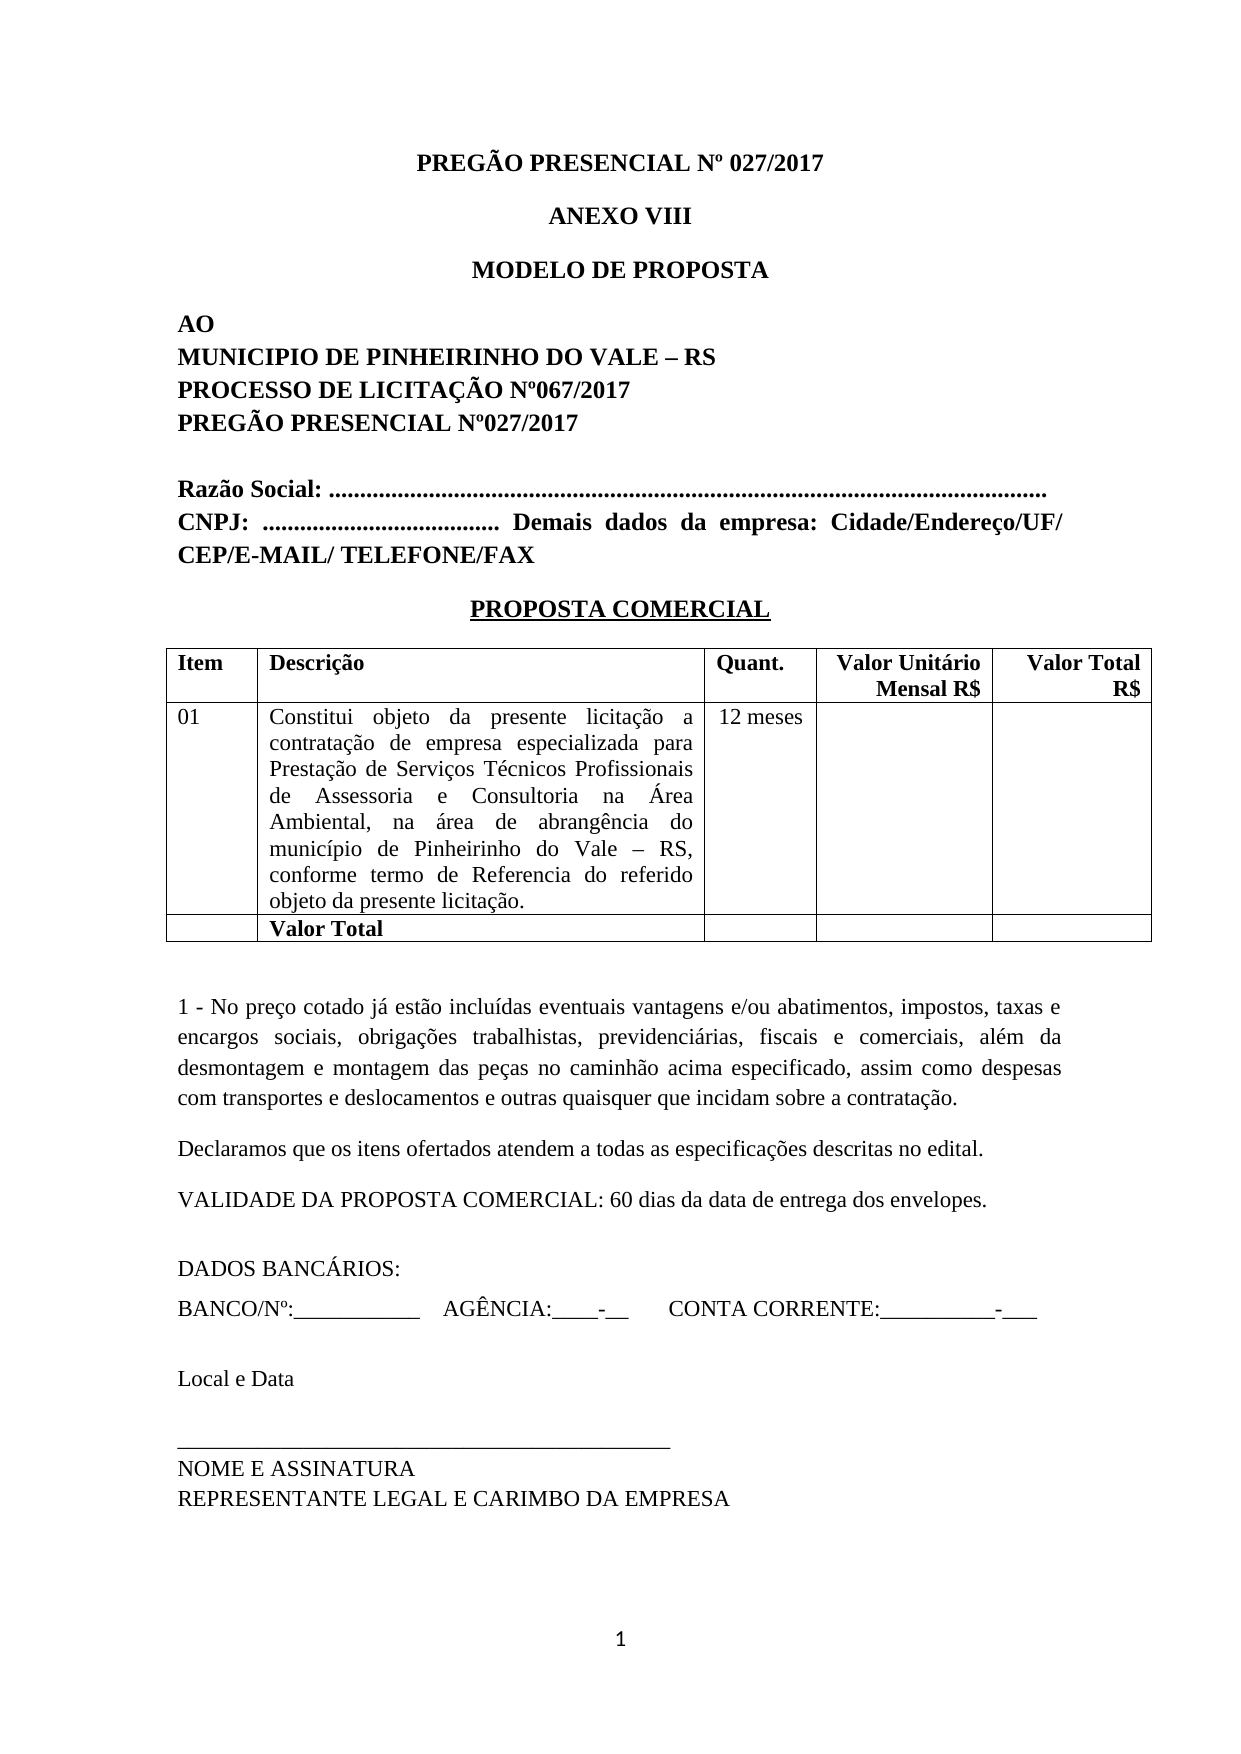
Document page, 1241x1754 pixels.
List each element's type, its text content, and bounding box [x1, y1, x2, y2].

table_cell [167, 915, 257, 941]
text 1 - No preço cotado já estão incluídas eventuais vantagens e/ou abatimentos, impostos, taxas e encargos sociais, obrigações trabalhistas, previdenciárias, fiscais e comerciais, além da desmontagem e montagem das peças no caminhão acima especificado, assim como despesas com transportes e deslocamentos e outras quaisquer que incidam sobre a contratação. [177, 993, 1063, 1110]
table_header Quant. [705, 649, 816, 702]
text PREGÃO PRESENCIAL Nº027/2017 [177, 408, 1063, 437]
text Local e Data [177, 1365, 1063, 1391]
text MUNICIPIO DE PINHEIRINHO DO VALE – RS [177, 342, 1063, 371]
table_header Descrição [258, 649, 704, 702]
text ___________________________________________ [177, 1425, 1063, 1451]
table_cell [817, 915, 992, 941]
table_cell Constitui objeto da presente licitação a contratação de empresa especializada para Prestação de Serviços Técnicos Profissionais de Assessoria e Consultoria na Área Ambiental, na área de abrangência do município de Pinheirinho do Vale – RS, conforme termo de Referencia do referido objeto da presente licitação. [258, 703, 704, 914]
table_header Item [167, 649, 257, 702]
text VALIDADE DA PROPOSTA COMERCIAL: 60 dias da data de entrega dos envelopes. [177, 1186, 1063, 1212]
text PREGÃO PRESENCIAL Nº 027/2017 [177, 148, 1063, 176]
text NOME E ASSINATURA [177, 1455, 1063, 1482]
table_cell [705, 915, 816, 941]
text PROPOSTA COMERCIAL [177, 594, 1063, 623]
text BANCO/Nº:___________ AGÊNCIA:____-__ CONTA CORRENTE:__________-___ [177, 1295, 1063, 1321]
text Razão Social: ................................................................................................................... [177, 474, 1063, 503]
text AO [177, 309, 1063, 338]
text CNPJ: ...................................... Demais dados da empresa: Cidade/Endereço/UF/ CEP/E-MAIL/ TELEFONE/FAX [177, 507, 1063, 569]
table_cell [993, 915, 1151, 941]
text DADOS BANCÁRIOS: [177, 1256, 1063, 1282]
table_header Valor Total R$ [993, 649, 1151, 702]
table_cell 12 meses [705, 703, 816, 914]
text ANEXO VIII [177, 201, 1063, 230]
text REPRESENTANTE LEGAL E CARIMBO DA EMPRESA [177, 1486, 1063, 1512]
text MODELO DE PROPOSTA [177, 255, 1063, 284]
table_cell 01 [167, 703, 257, 914]
text Declaramos que os itens ofertados atendem a todas as especificações descritas no edital. [177, 1135, 1063, 1161]
text PROCESSO DE LICITAÇÃO Nº067/2017 [177, 375, 1063, 404]
table_header Valor Unitário Mensal R$ [817, 649, 992, 702]
table_cell [817, 703, 992, 914]
table_cell [993, 703, 1151, 914]
table_cell Valor Total [258, 915, 704, 941]
